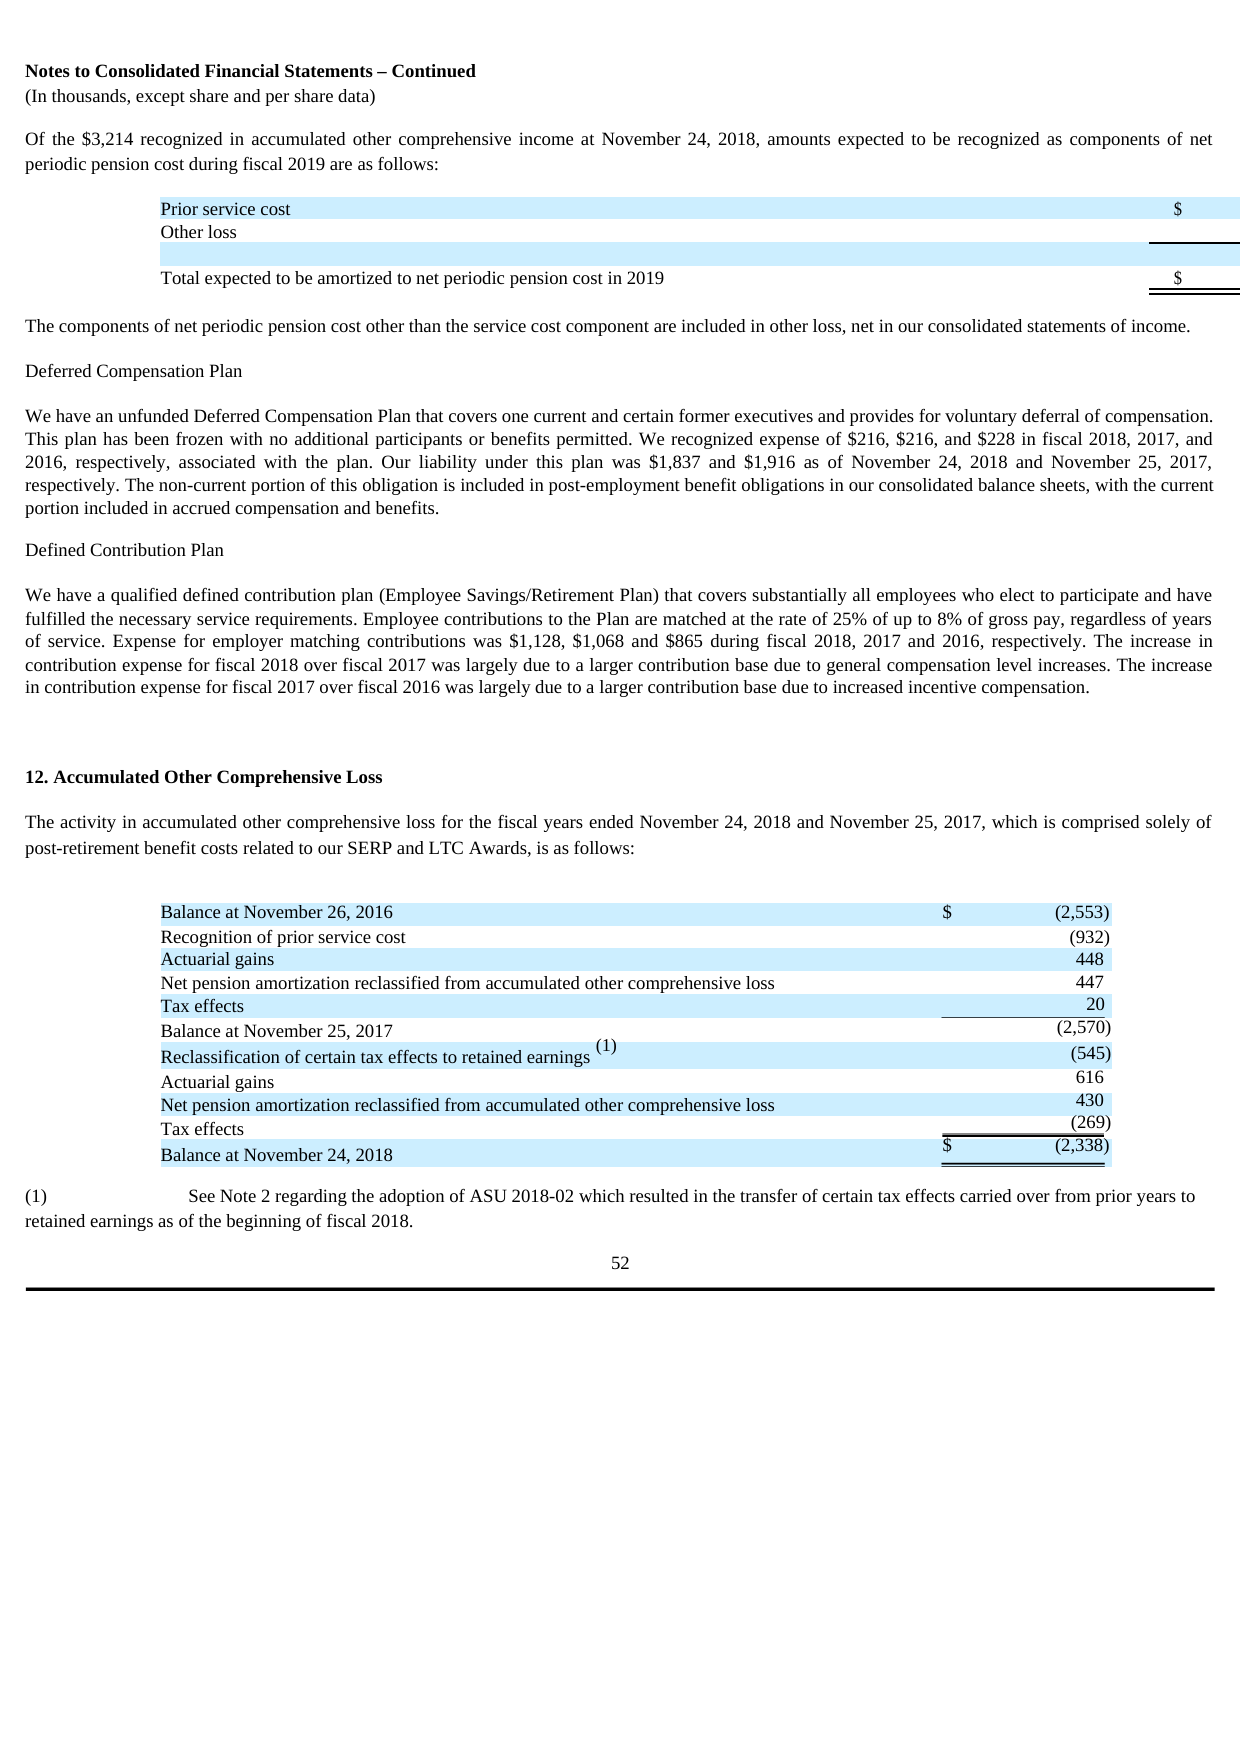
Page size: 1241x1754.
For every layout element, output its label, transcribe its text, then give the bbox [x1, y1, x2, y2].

text The activity in accumulated other comprehensive loss for the fiscal years ended November 24, 2018 and November 25, 2017, which is comprised solely of post-retirement benefit costs related to our SERP and LTC Awards, is as follows: [25, 811, 1213, 858]
text 447 [1076, 971, 1215, 992]
text 616 [1076, 1066, 1215, 1088]
text We have a qualified defined contribution plan (Employee Savings/Retirement Plan) that covers substantially all employees who elect to participate and have fulfilled the necessary service requirements. Employee contributions to the Plan are matched at the rate of 25% of up to 8% of gross pay, regardless of years of service. Expense for employer matching contributions was $1,128, $1,068 and $865 during fiscal 2018, 2017 and 2016, respectively. The increase in contribution expense for fiscal 2018 over fiscal 2017 was largely due to a larger contribution base due to general compensation level increases. The increase in contribution expense for fiscal 2017 over fiscal 2016 was largely due to a larger contribution base due to increased incentive compensation. [25, 584, 1215, 698]
text 430 [1076, 1089, 1215, 1110]
text Reclassification of certain tax effects to retained earnings (1) [160, 1041, 867, 1069]
text Notes to Consolidated Financial Statements – Continued [25, 60, 1215, 82]
picture [161, 903, 1112, 926]
text (2,570) [942, 1016, 1111, 1037]
text Actuarial gains [160, 1071, 867, 1093]
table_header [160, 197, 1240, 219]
text Recognition of prior service cost [160, 926, 867, 947]
text We have an unfunded Deferred Compensation Plan that covers one current and certain former executives and provides for voluntary deferral of compensation. This plan has been frozen with no additional participants or benefits permitted. We recognized expense of $216, $216, and $228 in fiscal 2018, 2017, and 2016, respectively, associated with the plan. Our liability under this plan was $1,837 and $1,916 as of November 24, 2018 and November 25, 2017, respectively. The non-current portion of this obligation is included in post-employment benefit obligations in our consolidated balance sheets, with the current portion included in accrued compensation and benefits. [25, 405, 1215, 519]
text 12. Accumulated Other Comprehensive Loss [25, 766, 1215, 788]
text Actuarial gains [160, 948, 867, 970]
text (932) [1069, 926, 1215, 947]
text Defined Contribution Plan [25, 539, 1215, 561]
picture [161, 1139, 1112, 1167]
text Balance at November 26, 2016 [160, 901, 867, 923]
text (269) [942, 1111, 1111, 1133]
text Balance at November 25, 2017 [160, 1020, 867, 1041]
text (In thousands, except share and per share data) [25, 85, 1215, 106]
text Of the $3,214 recognized in accumulated other comprehensive income at November 24, 2018, amounts expected to be recognized as components of net periodic pension cost during fiscal 2019 are as follows: [25, 128, 1215, 175]
list (2,553) [942, 901, 1215, 923]
text Deferred Compensation Plan [25, 360, 1215, 382]
list See Note 2 regarding the adoption of ASU 2018-02 which resulted in the transfer of certain tax effects carried over from prior years to retained earnings as of the beginning of fiscal 2018. [25, 1184, 1215, 1231]
picture [778, 1093, 1112, 1116]
picture [161, 948, 1112, 971]
picture [25, 1287, 1215, 1291]
text The components of net periodic pension cost other than the service cost component are included in other loss, net in our consolidated statements of income. [25, 315, 1215, 337]
list (2,338) [942, 1134, 1215, 1155]
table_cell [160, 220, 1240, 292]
text 52 [25, 1252, 1215, 1273]
text 20 [1086, 993, 1215, 1015]
text Net pension amortization reclassified from accumulated other comprehensive loss Tax effects [160, 1093, 778, 1139]
text Net pension amortization reclassified from accumulated other comprehensive loss Tax effects [160, 972, 778, 1016]
text Balance at November 24, 2018 [160, 1144, 867, 1166]
picture [867, 1042, 1112, 1069]
text (545) [942, 1042, 1111, 1063]
text 448 [1076, 948, 1215, 970]
picture [161, 994, 1112, 1018]
